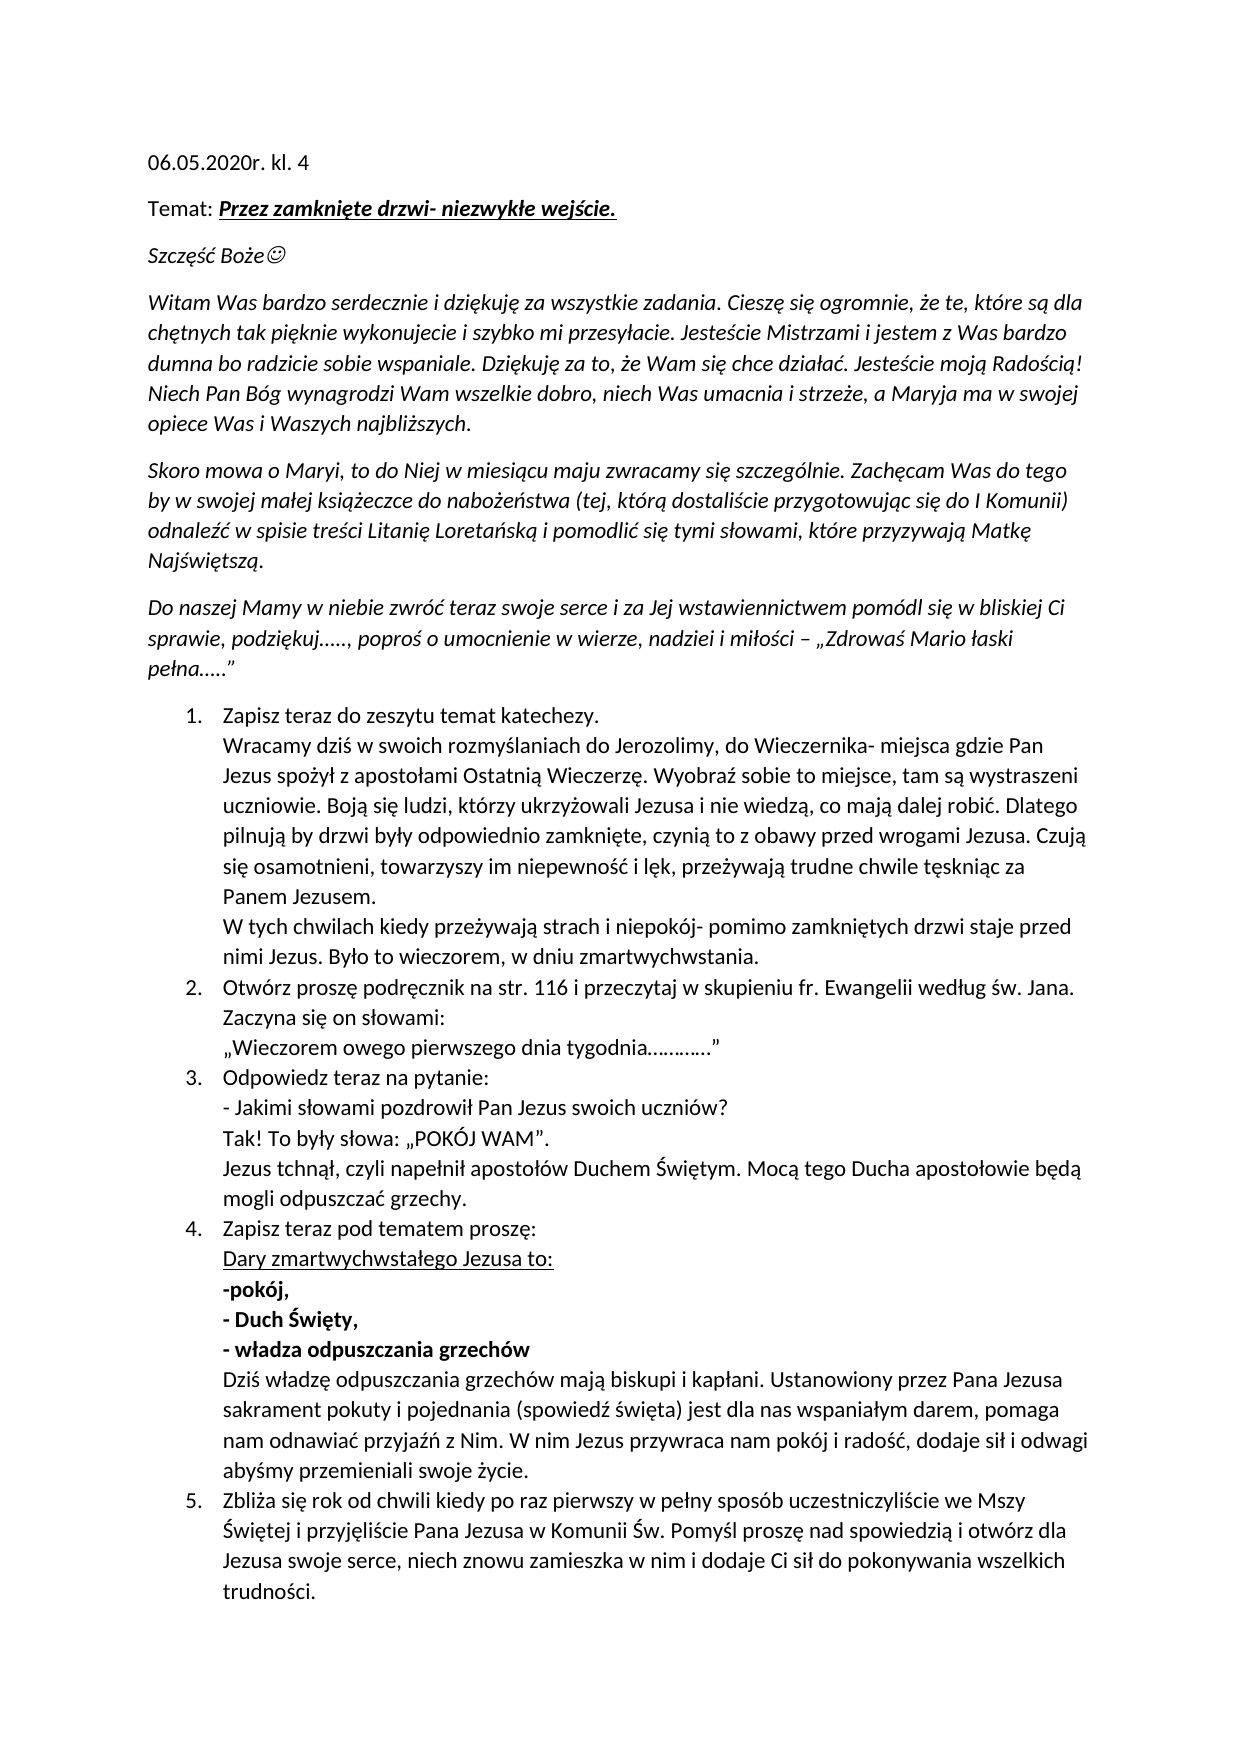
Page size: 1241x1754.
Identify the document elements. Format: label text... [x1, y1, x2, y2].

list Zbliża się rok od chwili kiedy po raz pierwszy w pełny sposób uczestniczyliście we Mszy Świętej i przyjęliście Pana Jezusa w Komunii Św. Pomyśl proszę nad spowiedzią i otwórz dla Jezusa swoje serce, niech znowu zamieszka w nim i dodaje Ci sił do pokonywania wszelkich trudności. [185, 1486, 1093, 1605]
list Otwórz proszę podręcznik na str. 116 i przeczytaj w skupieniu fr. Ewangelii według św. Jana. Zaczyna się on słowami: [185, 973, 1093, 1031]
list Odpowiedz teraz na pytanie: [185, 1063, 1093, 1091]
text Do naszej Mamy w niebie zwróć teraz swoje serce i za Jej wstawiennictwem pomódl się w bliskiej Ci sprawie, podziękuj….., poproś o umocnienie w wierze, nadziei i miłości – „Zdrowaś Mario łaski pełna…..” [148, 593, 1093, 682]
list - władza odpuszczania grzechów [223, 1335, 1093, 1363]
list Dary zmartwychwstałego Jezusa to: [223, 1244, 1093, 1272]
list - Duch Święty, [223, 1305, 1093, 1333]
list „Wieczorem owego pierwszego dnia tygodnia…………” [223, 1033, 1093, 1061]
text Skoro mowa o Maryi, to do Niej w miesiącu maju zwracamy się szczególnie. Zachęcam Was do tego by w swojej małej książeczce do nabożeństwa (tej, którą dostaliście przygotowując się do I Komunii) odnaleźć w spisie treści Litanię Loretańską i pomodlić się tymi słowami, które przyzywają Matkę Najświętszą. [148, 456, 1093, 574]
list Wracamy dziś w swoich rozmyślaniach do Jerozolimy, do Wieczernika- miejsca gdzie Pan Jezus spożył z apostołami Ostatnią Wieczerzę. Wyobraź sobie to miejsce, tam są wystraszeni uczniowie. Boją się ludzi, którzy ukrzyżowali Jezusa i nie wiedzą, co mają dalej robić. Dlatego pilnują by drzwi były odpowiednio zamknięte, czynią to z obawy przed wrogami Jezusa. Czują się osamotnieni, towarzyszy im niepewność i lęk, przeżywają trudne chwile tęskniąc za Panem Jezusem. [223, 731, 1093, 910]
list Dziś władzę odpuszczania grzechów mają biskupi i kapłani. Ustanowiony przez Pana Jezusa sakrament pokuty i pojednania (spowiedź święta) jest dla nas wspaniałym darem, pomaga nam odnawiać przyjaźń z Nim. W nim Jezus przywraca nam pokój i radość, dodaje sił i odwagi abyśmy przemieniali swoje życie. [223, 1365, 1093, 1484]
list Zapisz teraz do zeszytu temat katechezy. [185, 701, 1093, 729]
list Zapisz teraz pod tematem proszę: [185, 1214, 1093, 1242]
list - Jakimi słowami pozdrowił Pan Jezus swoich uczniów? [223, 1093, 1093, 1121]
text Witam Was bardzo serdecznie i dziękuję za wszystkie zadania. Cieszę się ogromnie, że te, które są dla chętnych tak pięknie wykonujecie i szybko mi przesyłacie. Jesteście Mistrzami i jestem z Was bardzo dumna bo radzicie sobie wspaniale. Dziękuję za to, że Wam się chce działać. Jesteście moją Radością! Niech Pan Bóg wynagrodzi Wam wszelkie dobro, niech Was umacnia i strzeże, a Maryja ma w swojej opiece Was i Waszych najbliższych. [148, 288, 1093, 437]
text Szczęść Boże [148, 241, 1093, 269]
list Jezus tchnął, czyli napełnił apostołów Duchem Świętym. Mocą tego Ducha apostołowie będą mogli odpuszczać grzechy. [223, 1154, 1093, 1212]
text Temat: Przez zamknięte drzwi- niezwykłe wejście. [148, 194, 1093, 222]
list W tych chwilach kiedy przeżywają strach i niepokój- pomimo zamkniętych drzwi staje przed nimi Jezus. Było to wieczorem, w dniu zmartwychwstania. [223, 912, 1093, 970]
text 06.05.2020r. kl. 4 [148, 148, 1093, 176]
list Tak! To były słowa: „POKÓJ WAM”. [223, 1124, 1093, 1152]
list -pokój, [223, 1275, 1093, 1303]
